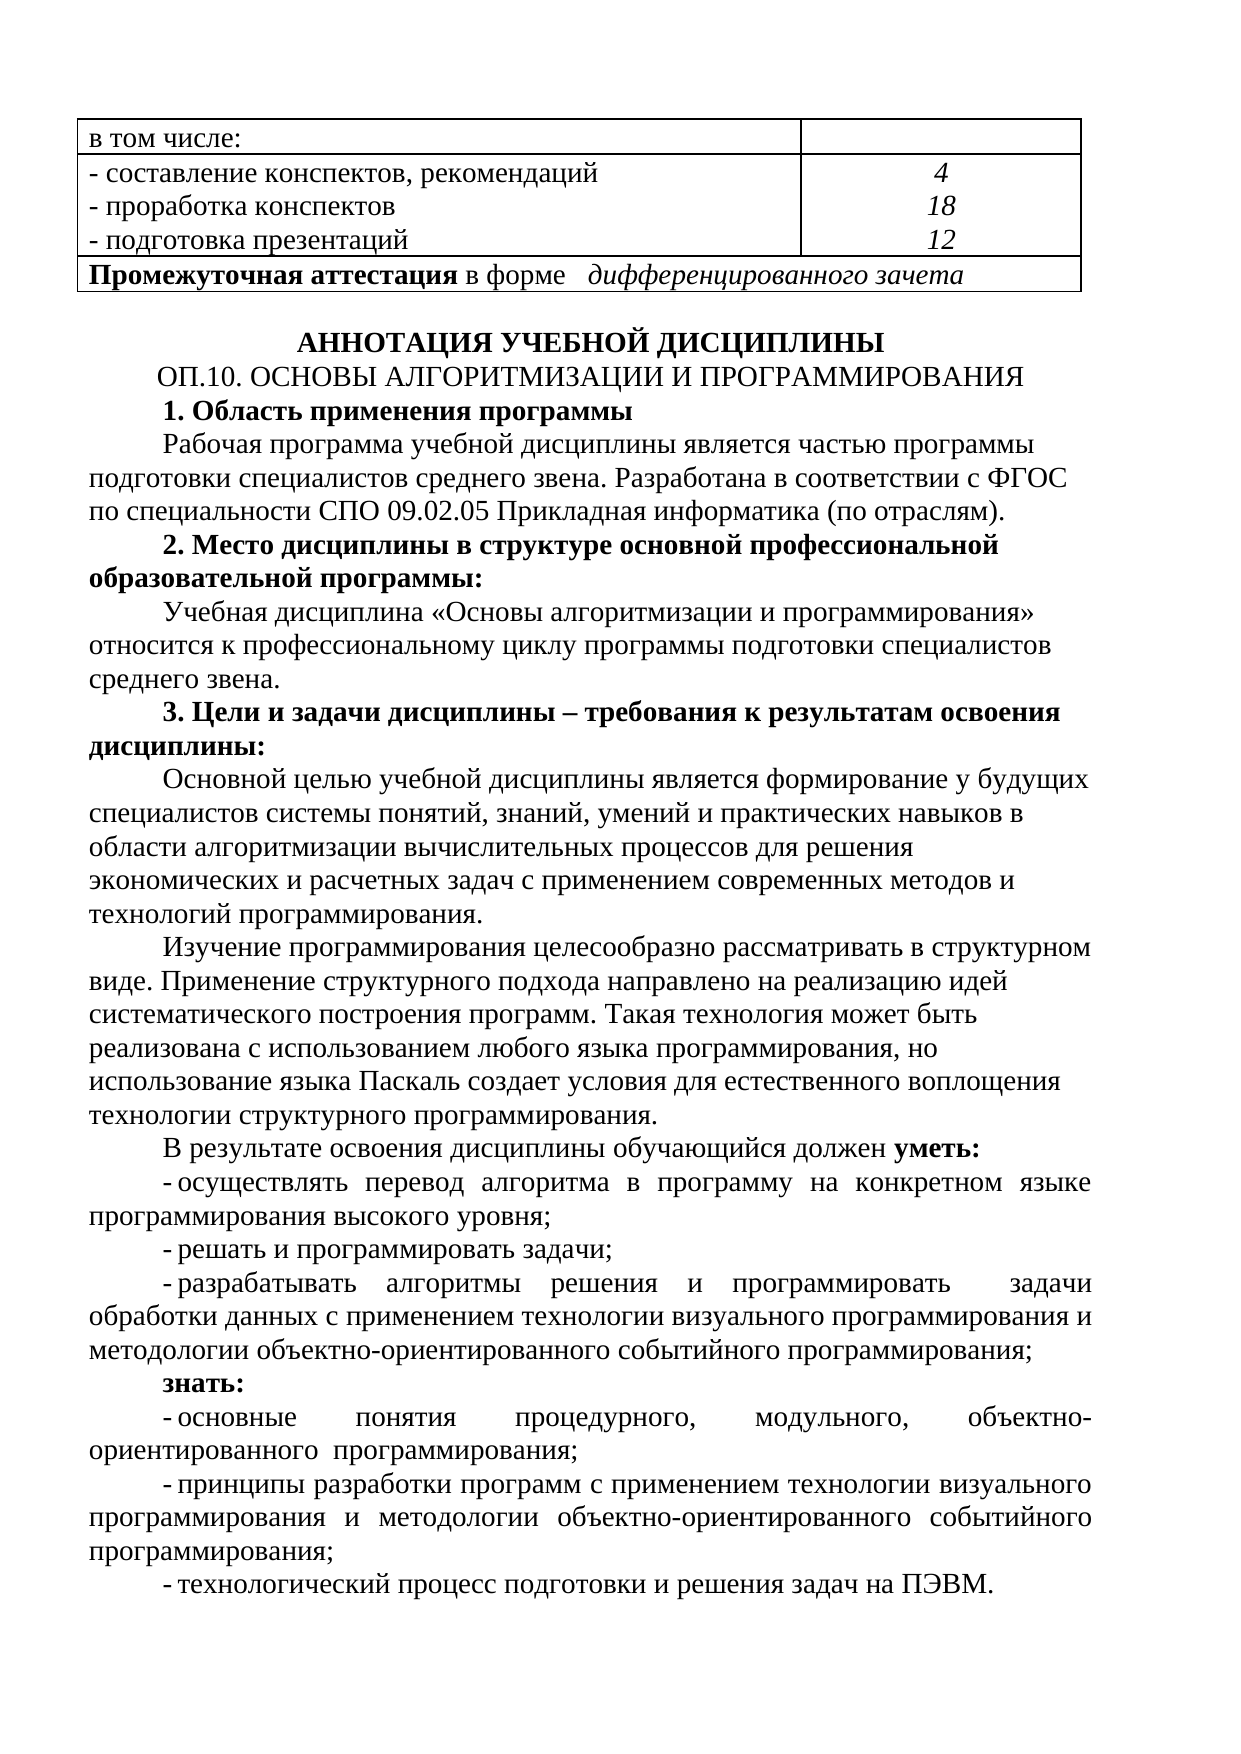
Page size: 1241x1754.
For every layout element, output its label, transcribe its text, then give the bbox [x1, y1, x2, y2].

list решать и программировать задачи; [89, 1231, 1092, 1265]
text знать: [89, 1365, 1092, 1399]
list технологический процесс подготовки и решения задач на ПЭВМ. [89, 1567, 1092, 1600]
text 3. Цели и задачи дисциплины – требования к результатам освоения дисциплины: [89, 694, 1092, 762]
text Рабочая программа учебной дисциплины является частью программы подготовки специалистов среднего звена. Разработана в соответствии с ФГОС по специальности СПО 09.02.05 Прикладная информатика (по отраслям). [89, 426, 1092, 527]
text Учебная дисциплина «Основы алгоритмизации и программирования» относится к профессиональному циклу программы подготовки специалистов среднего звена. [89, 594, 1092, 694]
text Основной целью учебной дисциплины является формирование у будущих специалистов системы понятий, знаний, умений и практических навыков в области алгоритмизации вычислительных процессов для решения экономических и расчетных задач с применением современных методов и технологий программирования. [89, 762, 1092, 929]
list принципы разработки программ с применением технологии визуального программирования и методологии объектно-ориентированного событийного программирования; [89, 1466, 1092, 1567]
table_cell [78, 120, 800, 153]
list разрабатывать алгоритмы решения и программировать задачи обработки данных с применением технологии визуального программирования и методологии объектно-ориентированного событийного программирования; [89, 1265, 1092, 1365]
list осуществлять перевод алгоритма в программу на конкретном языке программирования высокого уровня; [89, 1164, 1092, 1231]
text ОП.10. ОСНОВЫ АЛГОРИТМИЗАЦИИ И ПРОГРАММИРОВАНИЯ [89, 359, 1092, 393]
text 1. Область применения программы [89, 393, 1092, 426]
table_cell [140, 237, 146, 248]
text Аннотация учебной дисциплины [89, 326, 1092, 359]
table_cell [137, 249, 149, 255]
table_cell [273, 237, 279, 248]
text В результате освоения дисциплины обучающийся должен уметь: [89, 1131, 1092, 1164]
text Изучение программирования целесообразно рассматривать в структурном виде. Применение структурного подхода направлено на реализацию идей систематического построения программ. Такая технология может быть реализована с использованием любого языка программирования, но использование языка Паскаль создает условия для естественного воплощения технологии структурного программирования. [89, 929, 1092, 1131]
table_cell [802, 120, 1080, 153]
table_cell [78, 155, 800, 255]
list основные понятия процедурного, модульного, объектно-ориентированного программирования; [89, 1399, 1092, 1466]
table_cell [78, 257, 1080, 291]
text 2. Место дисциплины в структуре основной профессиональной образовательной программы: [89, 527, 1092, 594]
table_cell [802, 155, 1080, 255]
